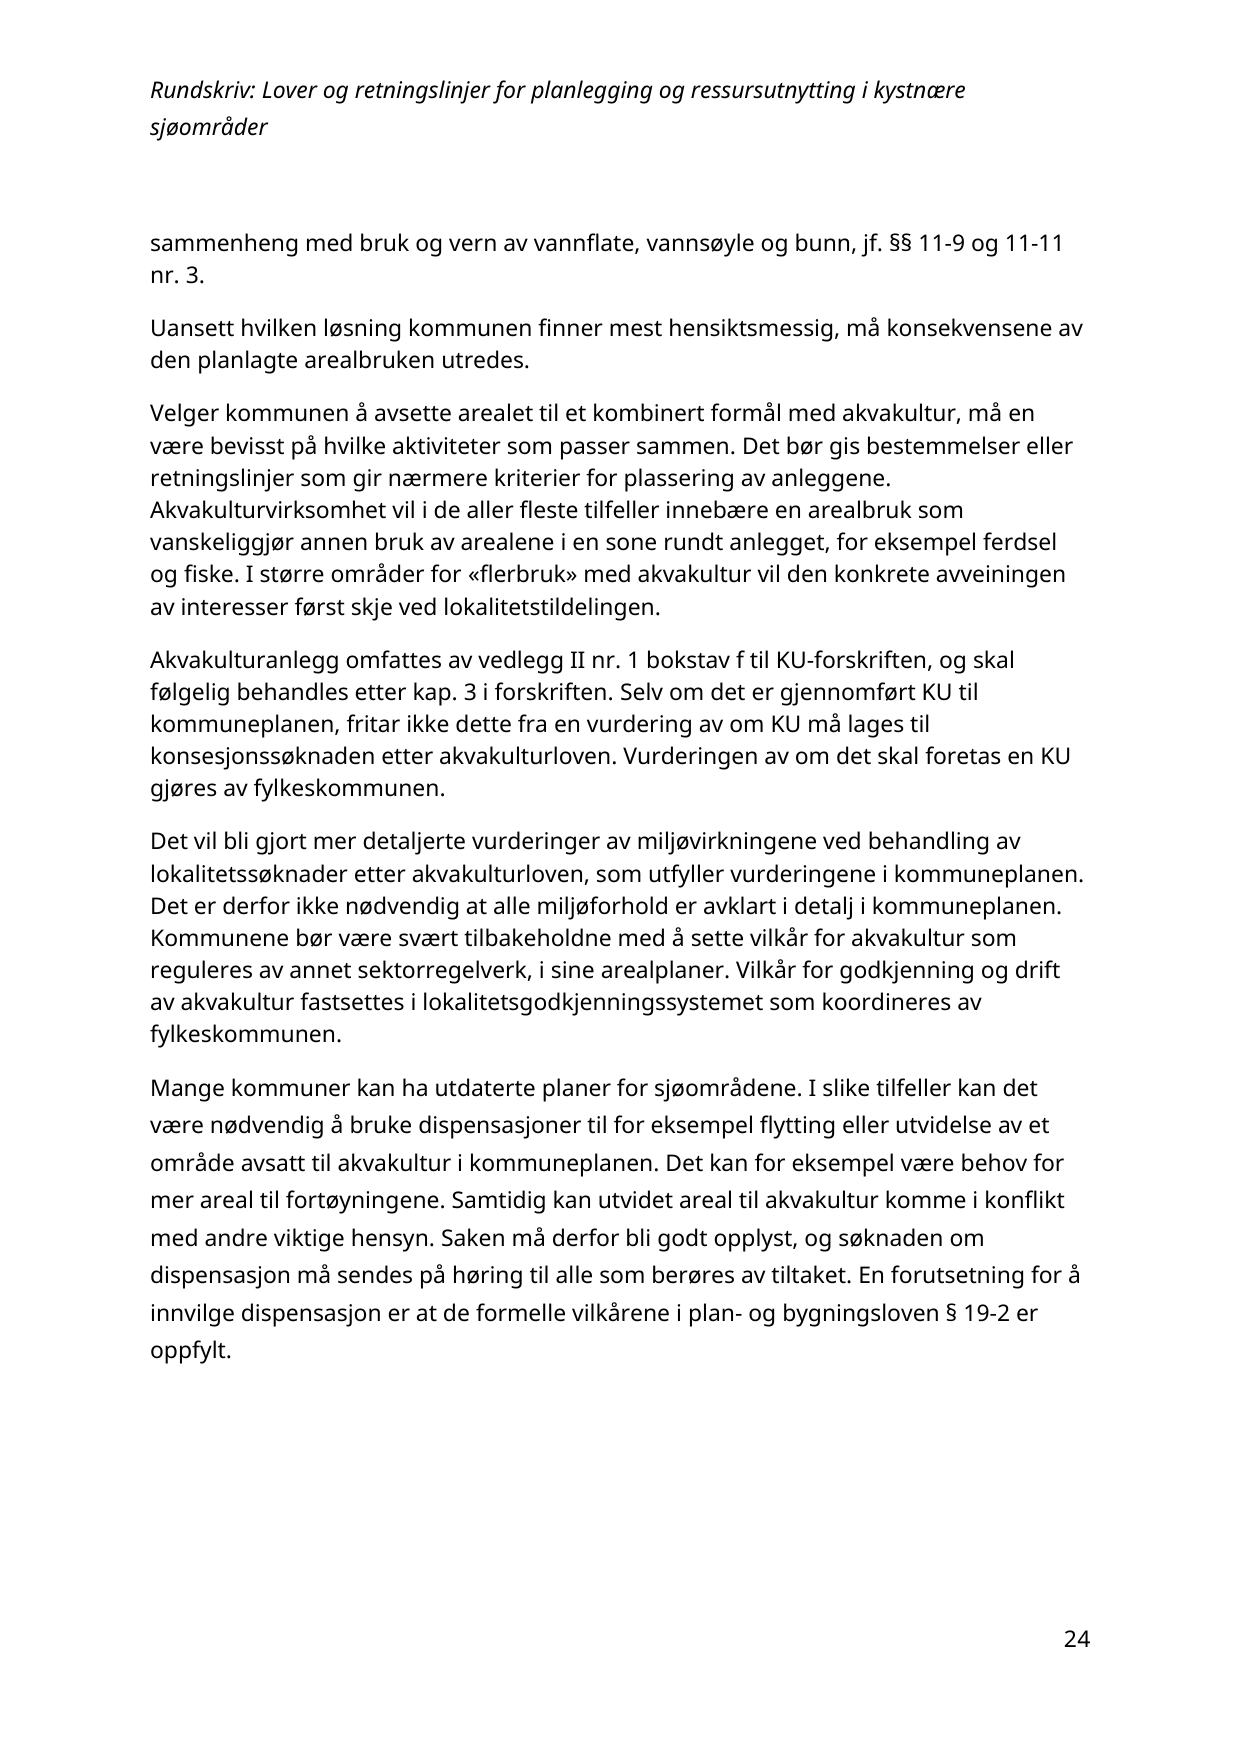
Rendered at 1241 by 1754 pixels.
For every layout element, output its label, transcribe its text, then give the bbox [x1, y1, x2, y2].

text Velger kommunen å avsette arealet til et kombinert formål med akvakultur, må en være bevisst på hvilke aktiviteter som passer sammen. Det bør gis bestemmelser eller retningslinjer som gir nærmere kriterier for plassering av anleggene. Akvakulturvirksomhet vil i de aller fleste tilfeller innebære en arealbruk som vanskeliggjør annen bruk av arealene i en sone rundt anlegget, for eksempel ferdsel og fiske. I større områder for «flerbruk» med akvakultur vil den konkrete avveiningen av interesser først skje ved lokalitetstildelingen. [150, 397, 1090, 622]
text Uansett hvilken løsning kommunen finner mest hensiktsmessig, må konsekvensene av den planlagte arealbruken utredes. [150, 312, 1090, 376]
text Akvakulturanlegg omfattes av vedlegg II nr. 1 bokstav f til KU-forskriften, og skal følgelig behandles etter kap. 3 i forskriften. Selv om det er gjennomført KU til kommuneplanen, fritar ikke dette fra en vurdering av om KU må lages til konsesjonssøknaden etter akvakulturloven. Vurderingen av om det skal foretas en KU gjøres av fylkeskommunen. [150, 643, 1090, 803]
text Mange kommuner kan ha utdaterte planer for sjøområdene. I slike tilfeller kan det være nødvendig å bruke dispensasjoner til for eksempel flytting eller utvidelse av et område avsatt til akvakultur i kommuneplanen. Det kan for eksempel være behov for mer areal til fortøyningene. Samtidig kan utvidet areal til akvakultur komme i konflikt med andre viktige hensyn. Saken må derfor bli godt opplyst, og søknaden om dispensasjon må sendes på høring til alle som berøres av tiltaket. En forutsetning for å innvilge dispensasjon er at de formelle vilkårene i plan- og bygningsloven § 19-2 er oppfylt. [150, 1071, 1090, 1365]
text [150, 227, 1090, 290]
text Det vil bli gjort mer detaljerte vurderinger av miljøvirkningene ved behandling av lokalitetssøknader etter akvakulturloven, som utfyller vurderingene i kommuneplanen. Det er derfor ikke nødvendig at alle miljøforhold er avklart i detalj i kommuneplanen. Kommunene bør være svært tilbakeholdne med å sette vilkår for akvakultur som reguleres av annet sektorregelverk, i sine arealplaner. Vilkår for godkjenning og drift av akvakultur fastsettes i lokalitetsgodkjenningssystemet som koordineres av fylkeskommunen. [150, 825, 1090, 1050]
